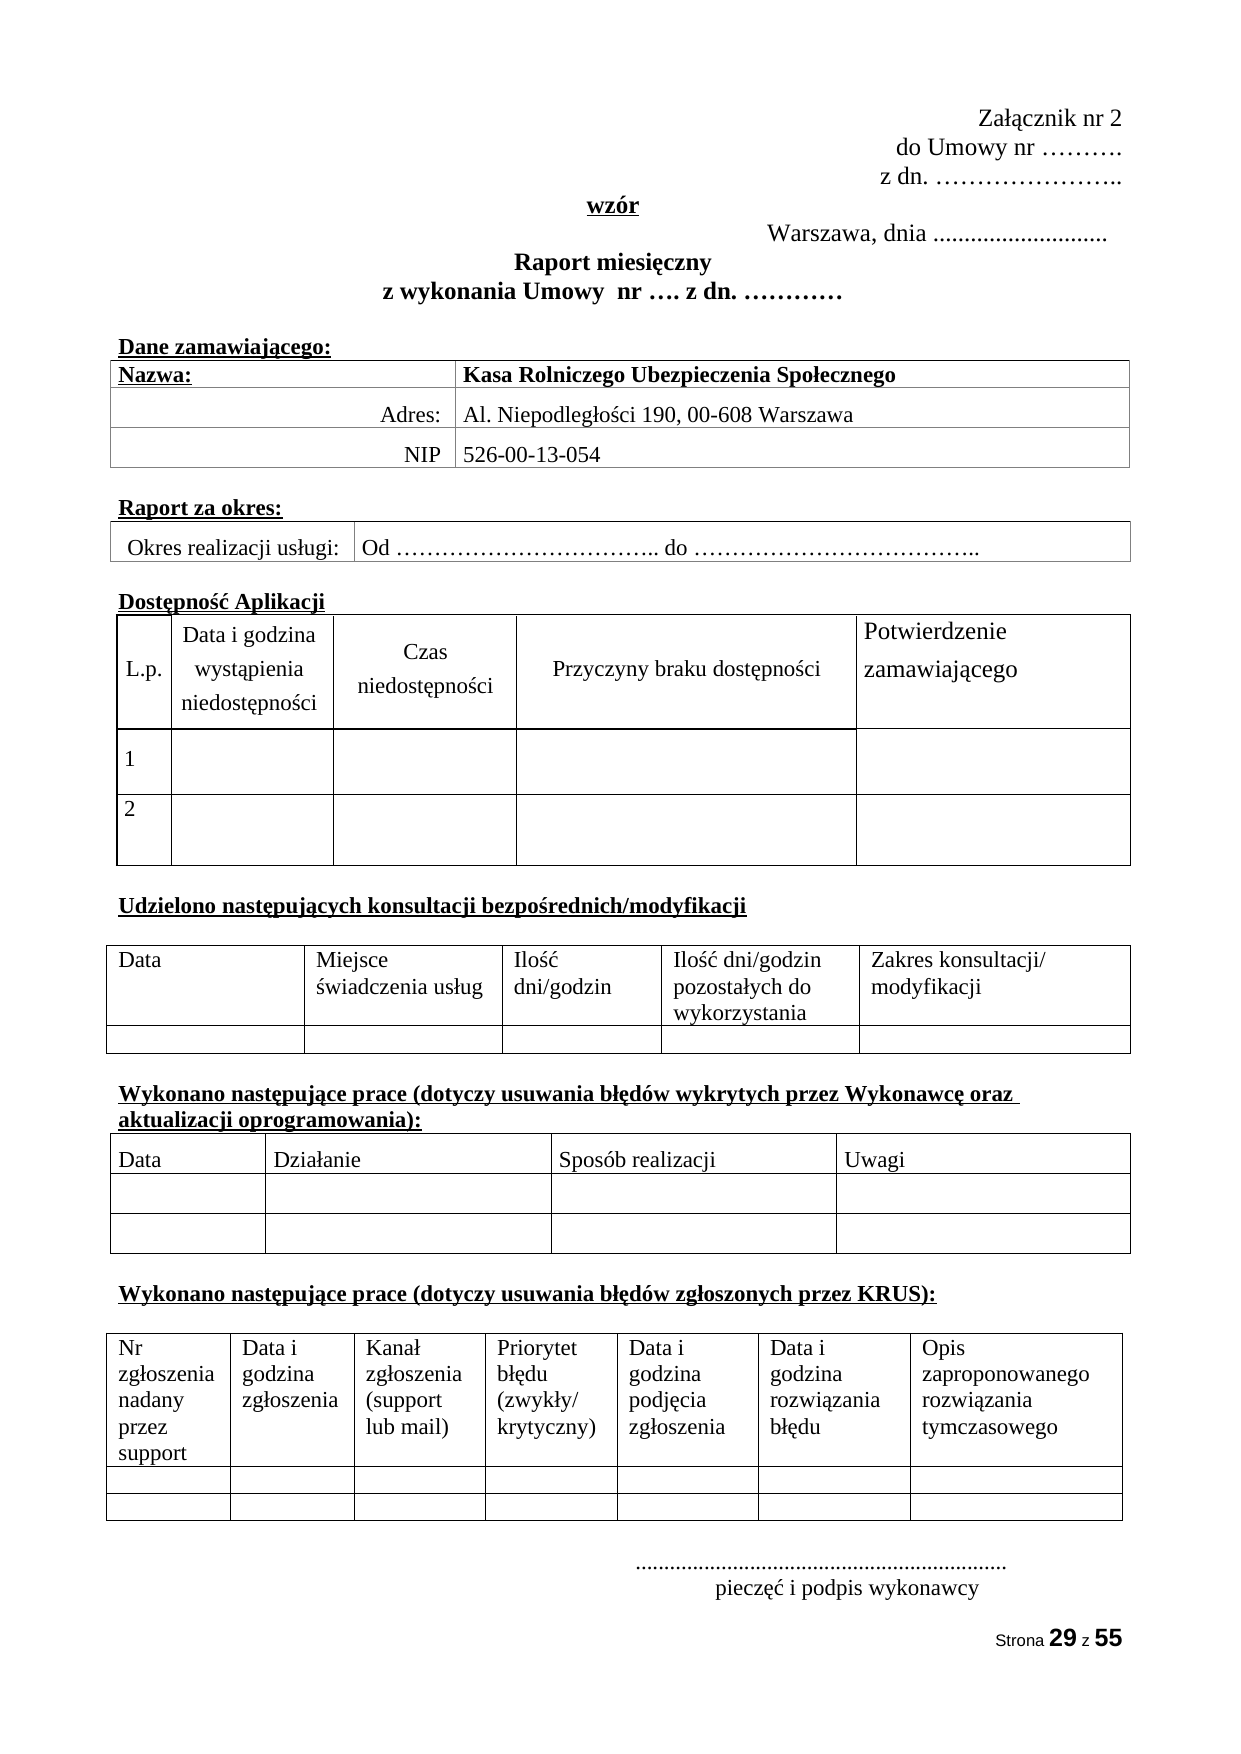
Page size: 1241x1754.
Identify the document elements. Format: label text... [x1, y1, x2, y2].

table_header Nazwa: [111, 361, 455, 387]
table_cell [107, 1467, 230, 1493]
table_header Sposób realizacji [552, 1134, 836, 1173]
text Udzielono następujących konsultacji bezpośrednich/modyfikacji [118, 893, 1122, 919]
text pieczęć i podpis wykonawcy [118, 1574, 1122, 1600]
table_header Kasa Rolniczego Ubezpieczenia Społecznego [456, 361, 1129, 387]
text Dostępność Aplikacji [118, 588, 1122, 614]
table_cell Adres: [111, 388, 455, 427]
table_cell [355, 1467, 485, 1493]
table_header Okres realizacji usługi: [111, 522, 354, 561]
table_cell [172, 830, 333, 865]
table_cell [517, 730, 856, 794]
text z dn. ………………….. [268, 161, 1122, 190]
table_cell [517, 795, 856, 830]
table_cell [911, 1494, 1122, 1520]
table_header Działanie [266, 1134, 551, 1173]
table_cell [172, 730, 333, 794]
table_cell [107, 1026, 304, 1053]
text Wykonano następujące prace (dotyczy usuwania błędów wykrytych przez Wykonawcę oraz aktualizacji oprogramowania): [118, 1080, 1122, 1133]
table_cell [266, 1214, 551, 1253]
table_cell [857, 795, 1130, 865]
table_cell [618, 1494, 758, 1520]
table_cell [118, 830, 171, 865]
table_cell Al. Niepodległości 190, 00-608 Warszawa [456, 388, 1129, 427]
table_cell [486, 1467, 617, 1493]
table_header Przyczyny braku dostępności [517, 615, 856, 728]
table_cell [911, 1467, 1122, 1493]
table_header Ilość dni/godzin pozostałych do wykorzystania [662, 946, 859, 1025]
table_header Data [111, 1134, 265, 1173]
table_cell 526-00-13-054 [456, 428, 1129, 467]
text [118, 1548, 1122, 1574]
table_cell [618, 1467, 758, 1493]
table_header Potwierdzenie zamawiającego [856, 615, 1130, 728]
table_cell [857, 729, 1130, 794]
table_cell [837, 1174, 1130, 1213]
table_header Data i godzina rozwiązania błędu [759, 1334, 910, 1466]
text do Umowy nr ………. [268, 132, 1122, 161]
table_cell [837, 1214, 1130, 1253]
table_cell [231, 1494, 354, 1520]
table_cell [305, 1026, 502, 1053]
table_header Uwagi [837, 1134, 1130, 1173]
table_cell [334, 795, 516, 830]
table_header Priorytet błędu (zwykły/ krytyczny) [486, 1334, 617, 1466]
text z wykonania Umowy nr …. z dn. ………… [118, 276, 1107, 305]
text Warszawa, dnia ............................ [118, 218, 1107, 247]
text Raport miesięczny [118, 247, 1107, 276]
table_header Zakres konsultacji/ modyfikacji [860, 946, 1130, 1025]
table_header L.p. [118, 616, 171, 728]
table_cell [486, 1494, 617, 1520]
table_header Data i godzina zgłoszenia [231, 1334, 354, 1466]
table_header Od …………………………….. do ……………………………….. [355, 522, 1130, 561]
table_header Data i godzina wystąpienia niedostępności [172, 615, 334, 728]
table_header Data [107, 946, 304, 1025]
table_cell [517, 830, 856, 865]
table_header Miejsce świadczenia usług [305, 946, 502, 1025]
table_header Nr zgłoszenia nadany przez support [107, 1334, 230, 1466]
table_cell [860, 1026, 1130, 1053]
text Raport za okres: [118, 494, 877, 521]
table_cell [172, 795, 333, 830]
text wzór [118, 190, 1107, 218]
table_cell 1 [118, 730, 171, 794]
table_cell [552, 1174, 836, 1213]
table_header Data i godzina podjęcia zgłoszenia [618, 1334, 758, 1466]
table_cell [503, 1026, 661, 1053]
table_cell [334, 730, 516, 794]
table_cell 2 [118, 795, 171, 830]
text Załącznik nr 2 [118, 103, 1122, 132]
table_cell [759, 1467, 910, 1493]
text Wykonano następujące prace (dotyczy usuwania błędów zgłoszonych przez KRUS): [118, 1280, 1122, 1306]
table_cell [334, 830, 516, 865]
table_cell [231, 1467, 354, 1493]
table_header Czas niedostępności [334, 615, 517, 728]
table_header Ilość dni/godzin [503, 946, 661, 1025]
table_cell [111, 1174, 265, 1213]
table_cell NIP [111, 428, 455, 467]
text Dane zamawiającego: [118, 333, 877, 360]
table_header Opis zaproponowanego rozwiązania tymczasowego [911, 1334, 1122, 1466]
table_header Kanał zgłoszenia (support lub mail) [355, 1334, 485, 1466]
table_cell [552, 1214, 836, 1253]
table_cell [355, 1494, 485, 1520]
table_cell [662, 1026, 859, 1053]
table_cell [111, 1214, 265, 1253]
table_cell [759, 1494, 910, 1520]
table_cell [107, 1494, 230, 1520]
table_cell [266, 1174, 551, 1213]
